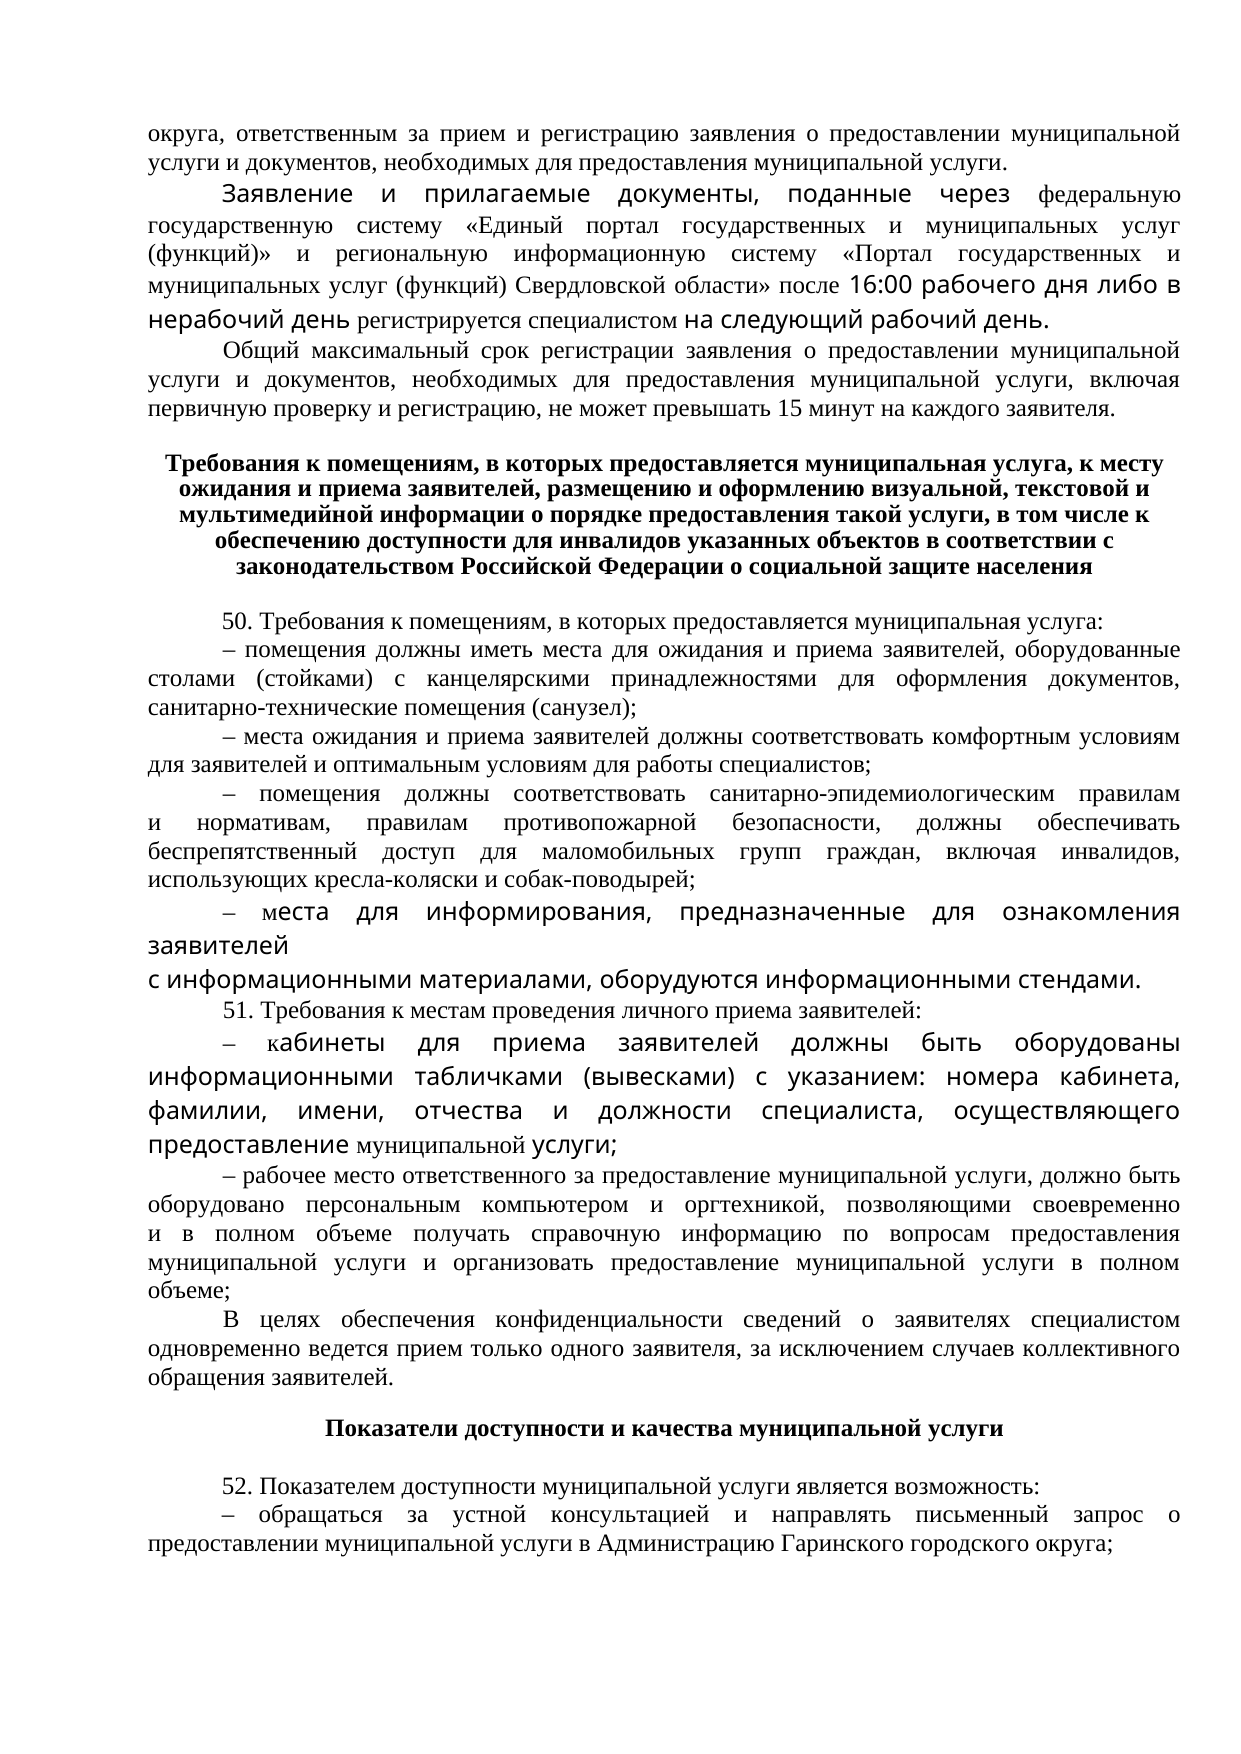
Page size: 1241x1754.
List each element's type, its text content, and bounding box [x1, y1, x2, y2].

text – обращаться за устной консультацией и направлять письменный запрос о предоставлении муниципальной услуги в Администрацию Гаринского городского округа; [148, 1499, 1181, 1557]
text – кабинеты для приема заявителей должны быть оборудованы информационными табличками (вывесками) с указанием: номера кабинета, фамилии, имени, отчества и должности специалиста, осуществляющего предоставление муниципальной услуги; [148, 1024, 1181, 1160]
text – помещения должны иметь места для ожидания и приема заявителей, оборудованные столами (стойками) с канцелярскими принадлежностями для оформления документов, санитарно-технические помещения (санузел); [148, 634, 1181, 721]
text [148, 118, 1181, 176]
text – помещения должны соответствовать санитарно-эпидемиологическим правилам и нормативам, правилам противопожарной безопасности, должны обеспечивать беспрепятственный доступ для маломобильных групп граждан, включая инвалидов, использующих кресла-коляски и собак-поводырей; [148, 778, 1181, 893]
text В целях обеспечения конфиденциальности сведений о заявителях специалистом одновременно ведется прием только одного заявителя, за исключением случаев коллективного обращения заявителей. [148, 1304, 1181, 1390]
text 50. Требования к помещениям, в которых предоставляется муниципальная услуга: [148, 606, 1181, 634]
text – места ожидания и приема заявителей должны соответствовать комфортным условиям для заявителей и оптимальным условиям для работы специалистов; [148, 721, 1181, 778]
text Заявление и прилагаемые документы, поданные через федеральную государственную систему «Единый портал государственных и муниципальных услуг (функций)» и региональную информационную систему «Портал государственных и муниципальных услуг (функций) Свердловской области» после 16:00 рабочего дня либо в нерабочий день регистрируется специалистом на следующий рабочий день. [148, 176, 1181, 335]
text – рабочее место ответственного за предоставление муниципальной услуги, должно быть оборудовано персональным компьютером и оргтехникой, позволяющими своевременно и в полном объеме получать справочную информацию по вопросам предоставления муниципальной услуги и организовать предоставление муниципальной услуги в полном объеме; [148, 1160, 1181, 1304]
text Показатели доступности и качества муниципальной услуги [148, 1416, 1181, 1442]
text – места для информирования, предназначенные для ознакомления заявителей с информационными материалами, оборудуются информационными стендами. [148, 893, 1181, 995]
text Общий максимальный срок регистрации заявления о предоставлении муниципальной услуги и документов, необходимых для предоставления муниципальной услуги, включая первичную проверку и регистрацию, не может превышать 15 минут на каждого заявителя. [148, 335, 1181, 422]
text Требования к помещениям, в которых предоставляется муниципальная услуга, к месту ожидания и приема заявителей, размещению и оформлению визуальной, текстовой и мультимедийной информации о порядке предоставления такой услуги, в том числе к обеспечению доступности для инвалидов указанных объектов в соответствии с законодательством Российской Федерации о социальной защите населения [148, 450, 1181, 580]
text 51. Требования к местам проведения личного приема заявителей: [148, 995, 1181, 1024]
text 52. Показателем доступности муниципальной услуги является возможность: [148, 1471, 1181, 1499]
